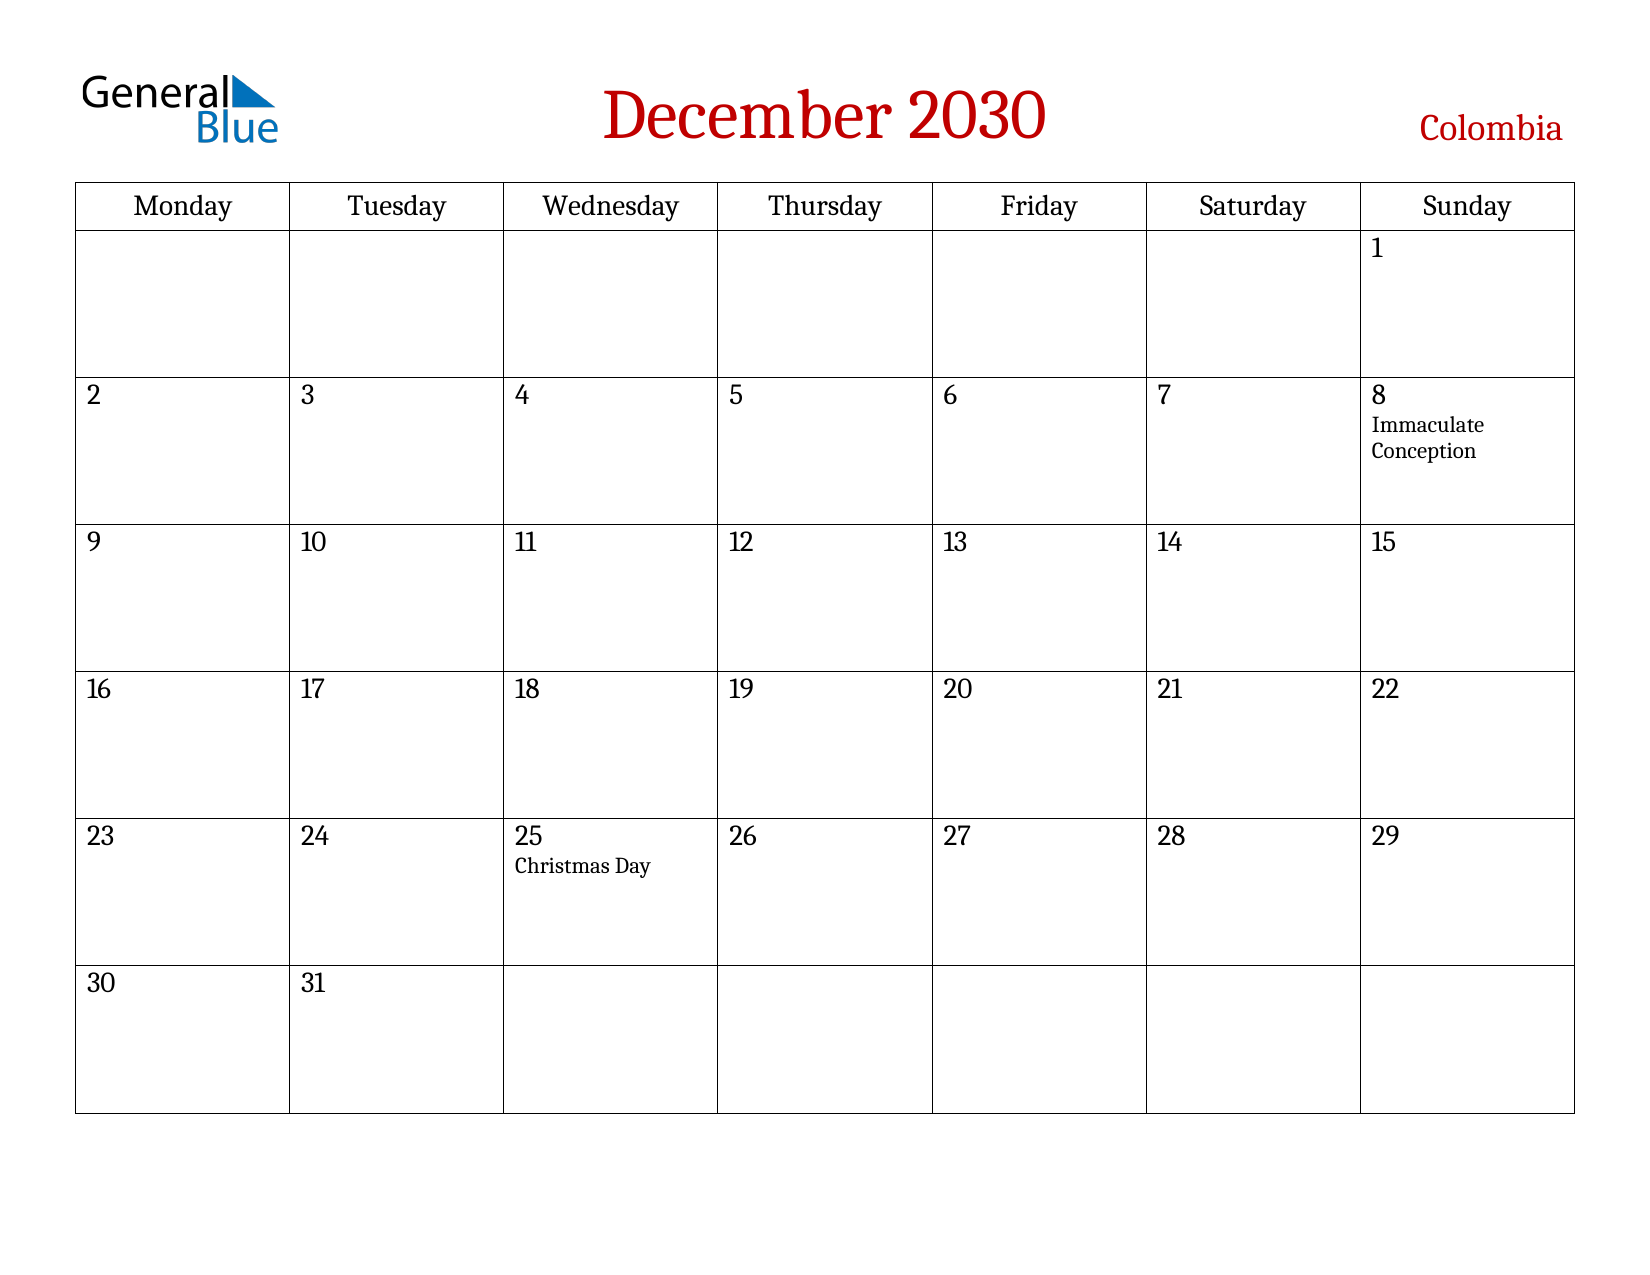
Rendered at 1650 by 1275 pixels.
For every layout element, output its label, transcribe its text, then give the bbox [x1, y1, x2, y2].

table_cell [76, 265, 289, 377]
table_cell [290, 706, 503, 818]
table_cell 8 [1361, 378, 1574, 412]
table_cell 3 [290, 378, 503, 412]
table_cell [504, 231, 717, 264]
table_cell [504, 1000, 717, 1112]
table_cell [1147, 559, 1360, 671]
table_cell Friday [933, 183, 1146, 230]
table_cell 15 [1361, 525, 1574, 559]
table_cell 17 [290, 672, 503, 706]
table_cell [290, 265, 503, 377]
table_cell 18 [504, 672, 717, 706]
table_cell Saturday [1147, 183, 1360, 230]
table_header Colombia [1146, 75, 1574, 182]
table_cell 11 [504, 525, 717, 559]
table_cell [290, 853, 503, 965]
table_cell 4 [504, 378, 717, 412]
table_cell Immaculate Conception [1361, 412, 1574, 524]
table_cell [718, 706, 932, 818]
table_cell 26 [718, 819, 932, 853]
table_cell 20 [933, 672, 1146, 706]
table_cell [1147, 412, 1360, 524]
table_cell [76, 706, 289, 818]
table_cell [1361, 706, 1574, 818]
table_cell [718, 966, 932, 1000]
table_cell Thursday [718, 183, 932, 230]
table_cell [76, 412, 289, 524]
table_cell [1147, 1000, 1360, 1112]
table_cell 12 [718, 525, 932, 559]
table_cell 27 [933, 819, 1146, 853]
table_cell [1361, 265, 1574, 377]
table_cell [933, 966, 1146, 1000]
table_cell 30 [76, 966, 289, 1000]
table_cell 7 [1147, 378, 1360, 412]
table_header [76, 75, 503, 182]
table_cell [718, 265, 932, 377]
table_cell [1147, 231, 1360, 264]
table_cell [1147, 265, 1360, 377]
table_cell [504, 559, 717, 671]
table_cell [718, 559, 932, 671]
table_cell [1147, 853, 1360, 965]
table_cell [1361, 559, 1574, 671]
table_cell 24 [290, 819, 503, 853]
table_cell [933, 265, 1146, 377]
table_cell [290, 1000, 503, 1112]
table_cell [718, 853, 932, 965]
table_cell 23 [76, 819, 289, 853]
table_cell 2 [76, 378, 289, 412]
table_cell [718, 412, 932, 524]
table_cell 21 [1147, 672, 1360, 706]
table_cell [718, 231, 932, 264]
table_cell [1361, 966, 1574, 1000]
table_cell 5 [718, 378, 932, 412]
table_cell 31 [290, 966, 503, 1000]
table_cell [504, 265, 717, 377]
table_cell Sunday [1361, 183, 1574, 230]
table_cell [718, 1000, 932, 1112]
table_cell [1147, 966, 1360, 1000]
table_cell Wednesday [504, 183, 717, 230]
picture [82, 75, 278, 143]
table_cell [504, 706, 717, 818]
table_cell 25 [504, 819, 717, 853]
table_header December 2030 [504, 75, 1146, 182]
table_cell 14 [1147, 525, 1360, 559]
table_cell 6 [933, 378, 1146, 412]
table_cell [76, 1000, 289, 1112]
table_cell [933, 706, 1146, 818]
table_cell [933, 412, 1146, 524]
table_cell [504, 966, 717, 1000]
table_cell [504, 412, 717, 524]
table_cell 16 [76, 672, 289, 706]
table_cell 28 [1147, 819, 1360, 853]
table_cell [933, 559, 1146, 671]
table_cell [933, 231, 1146, 264]
table_cell [290, 231, 503, 264]
table_cell [1361, 853, 1574, 965]
table_cell [290, 559, 503, 671]
table_cell [76, 853, 289, 965]
table_cell [1147, 706, 1360, 818]
table_cell 1 [1361, 231, 1574, 264]
table_cell [290, 412, 503, 524]
table_cell 10 [290, 525, 503, 559]
table_cell 13 [933, 525, 1146, 559]
table_cell 9 [76, 525, 289, 559]
table_cell [933, 853, 1146, 965]
table_cell Tuesday [290, 183, 503, 230]
table_cell [76, 559, 289, 671]
table_cell [933, 1000, 1146, 1112]
table_cell 19 [718, 672, 932, 706]
table_cell 29 [1361, 819, 1574, 853]
table_cell 22 [1361, 672, 1574, 706]
table_cell [1361, 1000, 1574, 1112]
table_cell Christmas Day [504, 853, 717, 965]
table_cell [76, 231, 289, 264]
table_cell Monday [76, 183, 289, 230]
